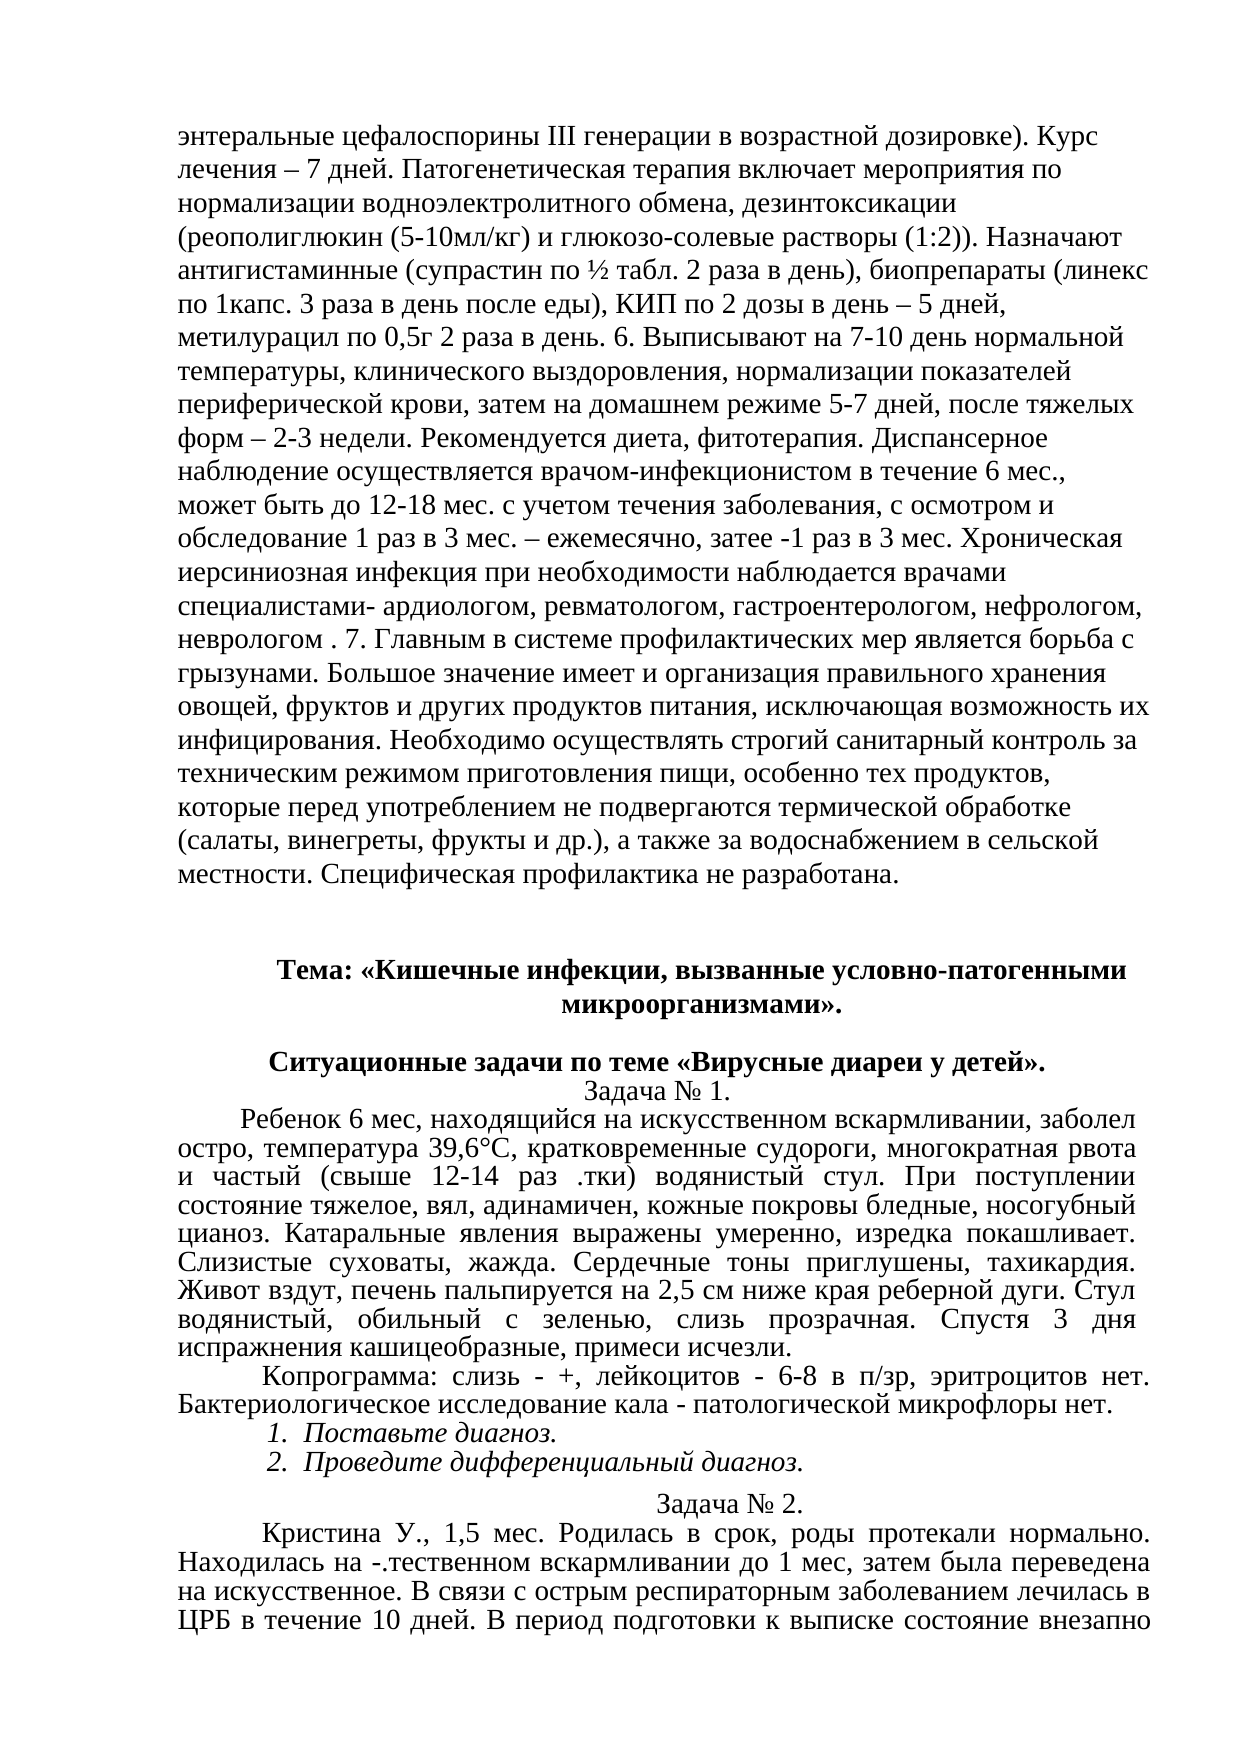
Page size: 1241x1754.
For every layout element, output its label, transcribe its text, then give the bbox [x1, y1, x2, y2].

text Задача № 2. [656, 1490, 1152, 1519]
list Поставьте диагноз. [267, 1419, 1152, 1448]
text Копрограмма: слизь - +, лейкоцитов - 6-8 в п/зр, эритроцитов нет. Бактериологическое исследование кала - патологической микрофлоры нет. [177, 1362, 1152, 1419]
text Задача № 1. [177, 1077, 1137, 1106]
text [177, 118, 1152, 889]
text Ребенок 6 мес, находящийся на искусственном вскармливании, заболел остро, температура 39,6°С, кратковременные судороги, многократная рвота и частый (свыше 12-14 раз .тки) водянистый стул. При поступлении состояние тяжелое, вял, адинамичен, кожные покровы бледные, носогубный цианоз. Катаральные явления выражены умеренно, изредка покашливает. Слизистые суховаты, жажда. Сердечные тоны приглушены, тахикардия. Живот вздут, печень пальпируется на ниже края реберной дуги. Стул водянистый, обильный с зеленью, слизь прозрачная. Спустя 3 дня испражнения кашицеобразные, примеси исчезли. [177, 1106, 1137, 1362]
text Тема: «Кишечные инфекции, вызванные условно-патогенными микроорганизмами». [252, 952, 1152, 1019]
list Проведите дифференциальный диагноз. [267, 1448, 1152, 1477]
text Ситуационные задачи по теме «Вирусные диареи у детей». [177, 1048, 1137, 1077]
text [177, 1519, 1152, 1635]
